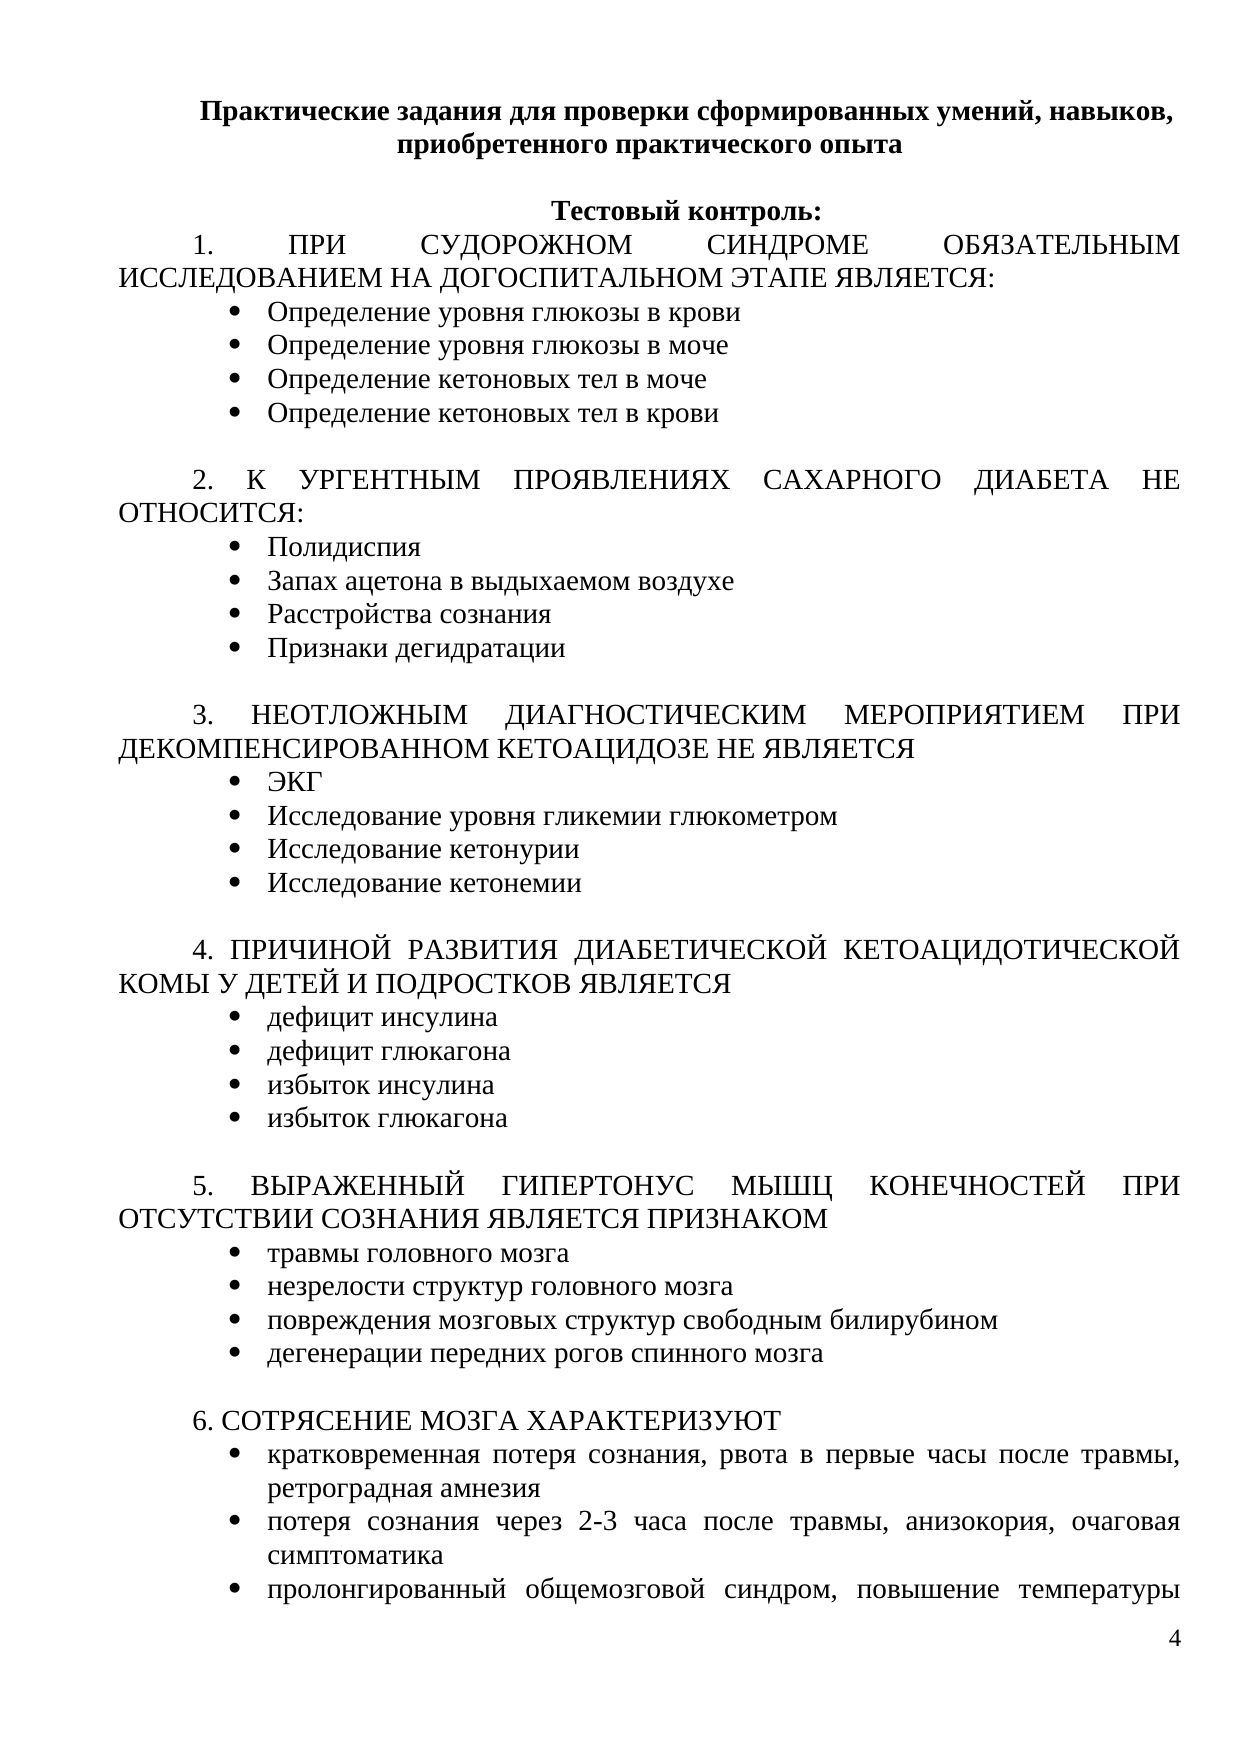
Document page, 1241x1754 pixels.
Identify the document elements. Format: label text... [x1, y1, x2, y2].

list Определение кетоновых тел в крови [229, 395, 1181, 428]
list дегенерации передних рогов спинного мозга [229, 1336, 1181, 1369]
list Определение уровня глюкозы в моче [229, 327, 1181, 361]
list Расстройства сознания [229, 596, 1181, 630]
list травмы головного мозга [229, 1235, 1181, 1268]
list Определение кетоновых тел в моче [229, 361, 1181, 395]
text Тестовый контроль: [118, 193, 1181, 227]
list дефицит инсулина [229, 999, 1181, 1033]
text 2. К УРГЕНТНЫМ ПРОЯВЛЕНИЯХ САХАРНОГО ДИАБЕТА НЕ ОТНОСИТСЯ: [118, 462, 1181, 529]
list Определение уровня глюкозы в крови [229, 294, 1181, 327]
text 3. НЕОТЛОЖНЫМ ДИАГНОСТИЧЕСКИМ МЕРОПРИЯТИЕМ ПРИ ДЕКОМПЕНСИРОВАННОМ КЕТОАЦИДОЗЕ НЕ ЯВЛЯЕТСЯ [118, 697, 1181, 764]
list потеря сознания через 2-3 часа после травмы, анизокория, очаговая симптоматика [229, 1503, 1181, 1571]
list Признаки дегидратации [229, 630, 1181, 664]
list избыток глюкагона [229, 1100, 1181, 1134]
text 5. ВЫРАЖЕННЫЙ ГИПЕРТОНУС МЫШЦ КОНЕЧНОСТЕЙ ПРИ ОТСУТСТВИИ СОЗНАНИЯ ЯВЛЯЕТСЯ ПРИЗНАКОМ [118, 1168, 1181, 1235]
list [229, 1571, 1181, 1604]
list избыток инсулина [229, 1067, 1181, 1100]
list Запах ацетона в выдыхаемом воздухе [229, 563, 1181, 596]
list дефицит глюкагона [229, 1033, 1181, 1067]
list Исследование кетонурии [229, 832, 1181, 865]
list Полидиспия [229, 529, 1181, 563]
list незрелости структур головного мозга [229, 1268, 1181, 1302]
text Практические задания для проверки сформированных умений, навыков, приобретенного практического опыта [118, 93, 1181, 160]
text 6. СОТРЯСЕНИЕ МОЗГА ХАРАКТЕРИЗУЮТ [118, 1403, 1181, 1436]
list Исследование уровня гликемии глюкометром [229, 798, 1181, 832]
text 4. ПРИЧИНОЙ РАЗВИТИЯ ДИАБЕТИЧЕСКОЙ КЕТОАЦИДОТИЧЕСКОЙ КОМЫ У ДЕТЕЙ И ПОДРОСТКОВ ЯВЛЯЕТСЯ [118, 932, 1181, 999]
list Исследование кетонемии [229, 865, 1181, 899]
list кратковременная потеря сознания, рвота в первые часы после травмы, ретроградная амнезия [229, 1436, 1181, 1503]
list повреждения мозговых структур свободным билирубином [229, 1302, 1181, 1336]
list ЭКГ [229, 764, 1181, 798]
text 1. ПРИ СУДОРОЖНОМ СИНДРОМЕ ОБЯЗАТЕЛЬНЫМ ИССЛЕДОВАНИЕМ НА ДОГОСПИТАЛЬНОМ ЭТАПЕ ЯВЛЯЕТСЯ: [118, 227, 1181, 294]
